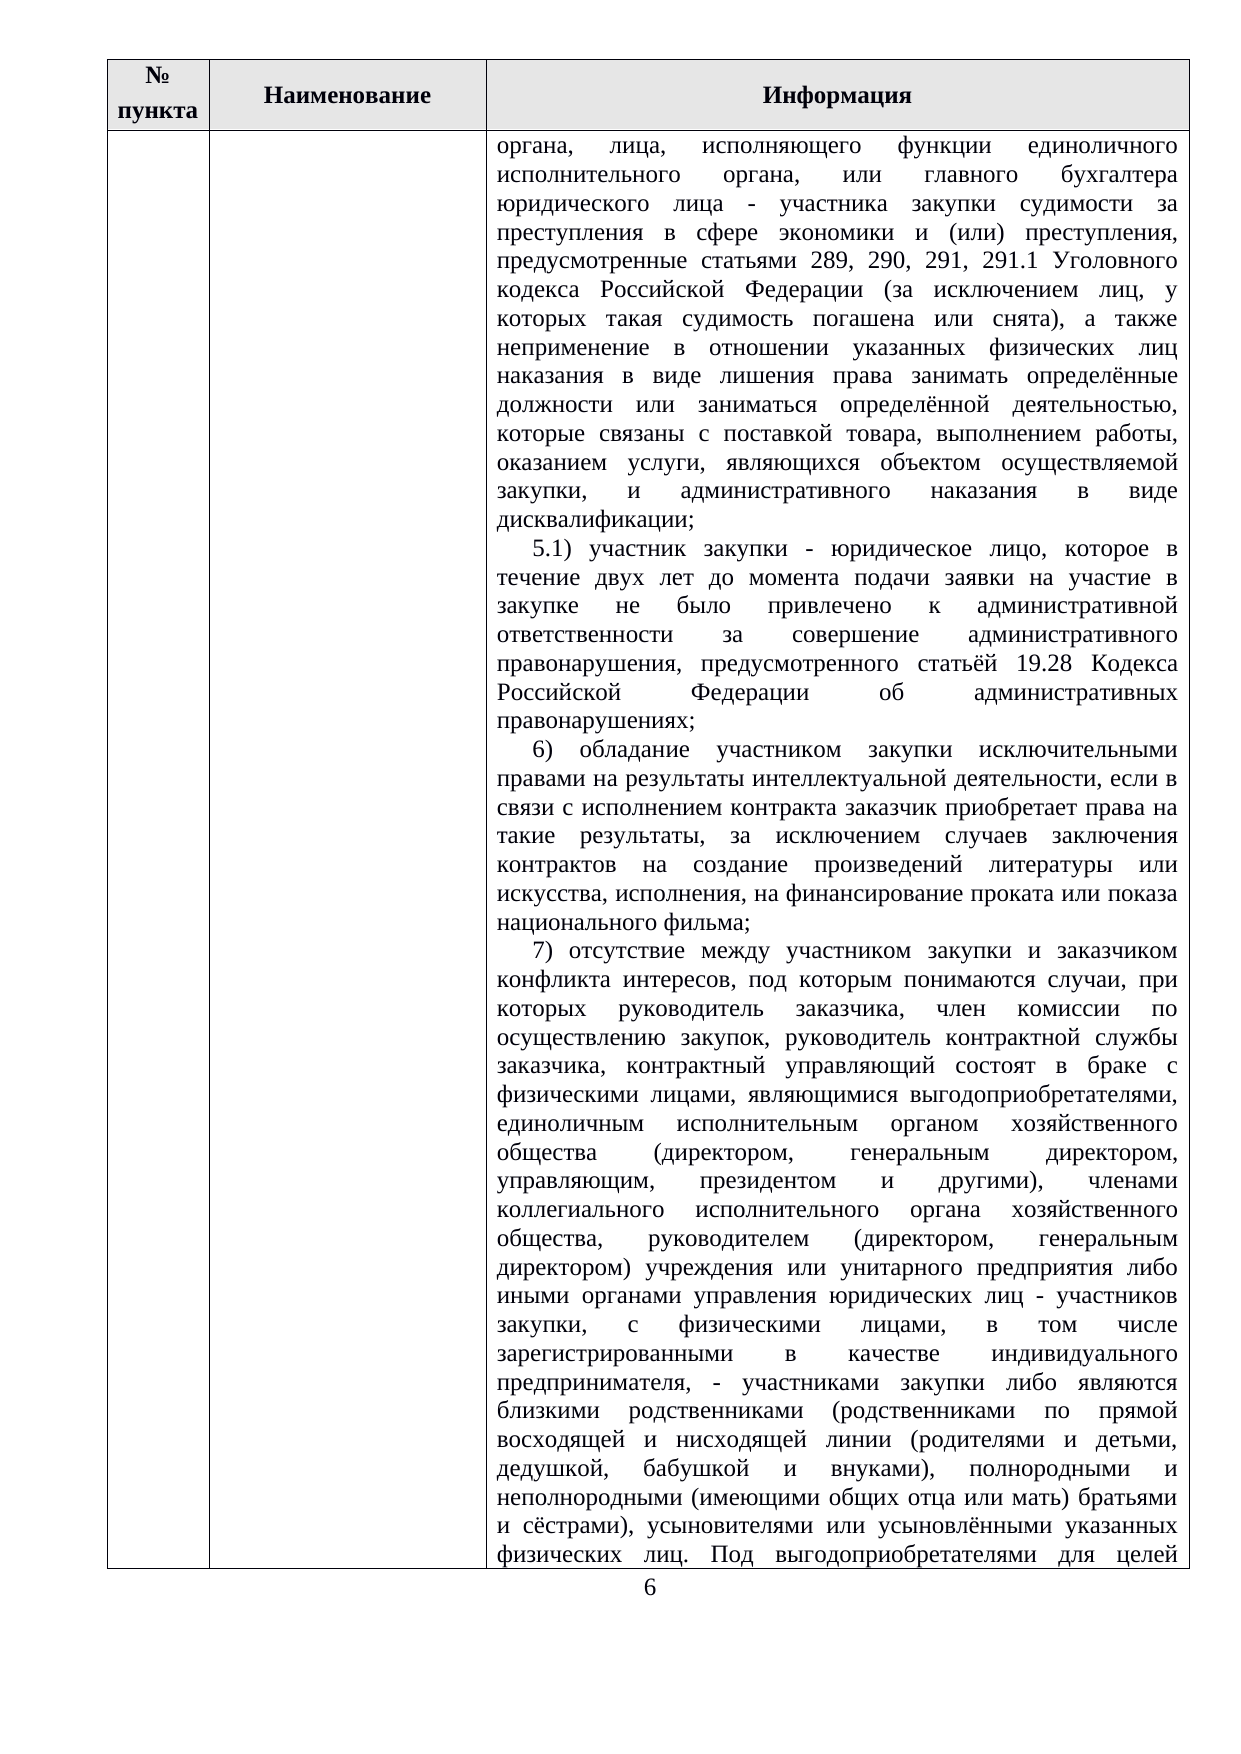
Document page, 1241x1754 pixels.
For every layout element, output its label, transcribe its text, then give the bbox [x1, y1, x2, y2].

table_header № пункта [108, 60, 209, 129]
table_header Информация [487, 60, 1189, 129]
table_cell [210, 131, 486, 1568]
table_header Наименование [210, 60, 486, 129]
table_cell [487, 131, 1189, 1568]
table_cell [108, 131, 209, 1568]
